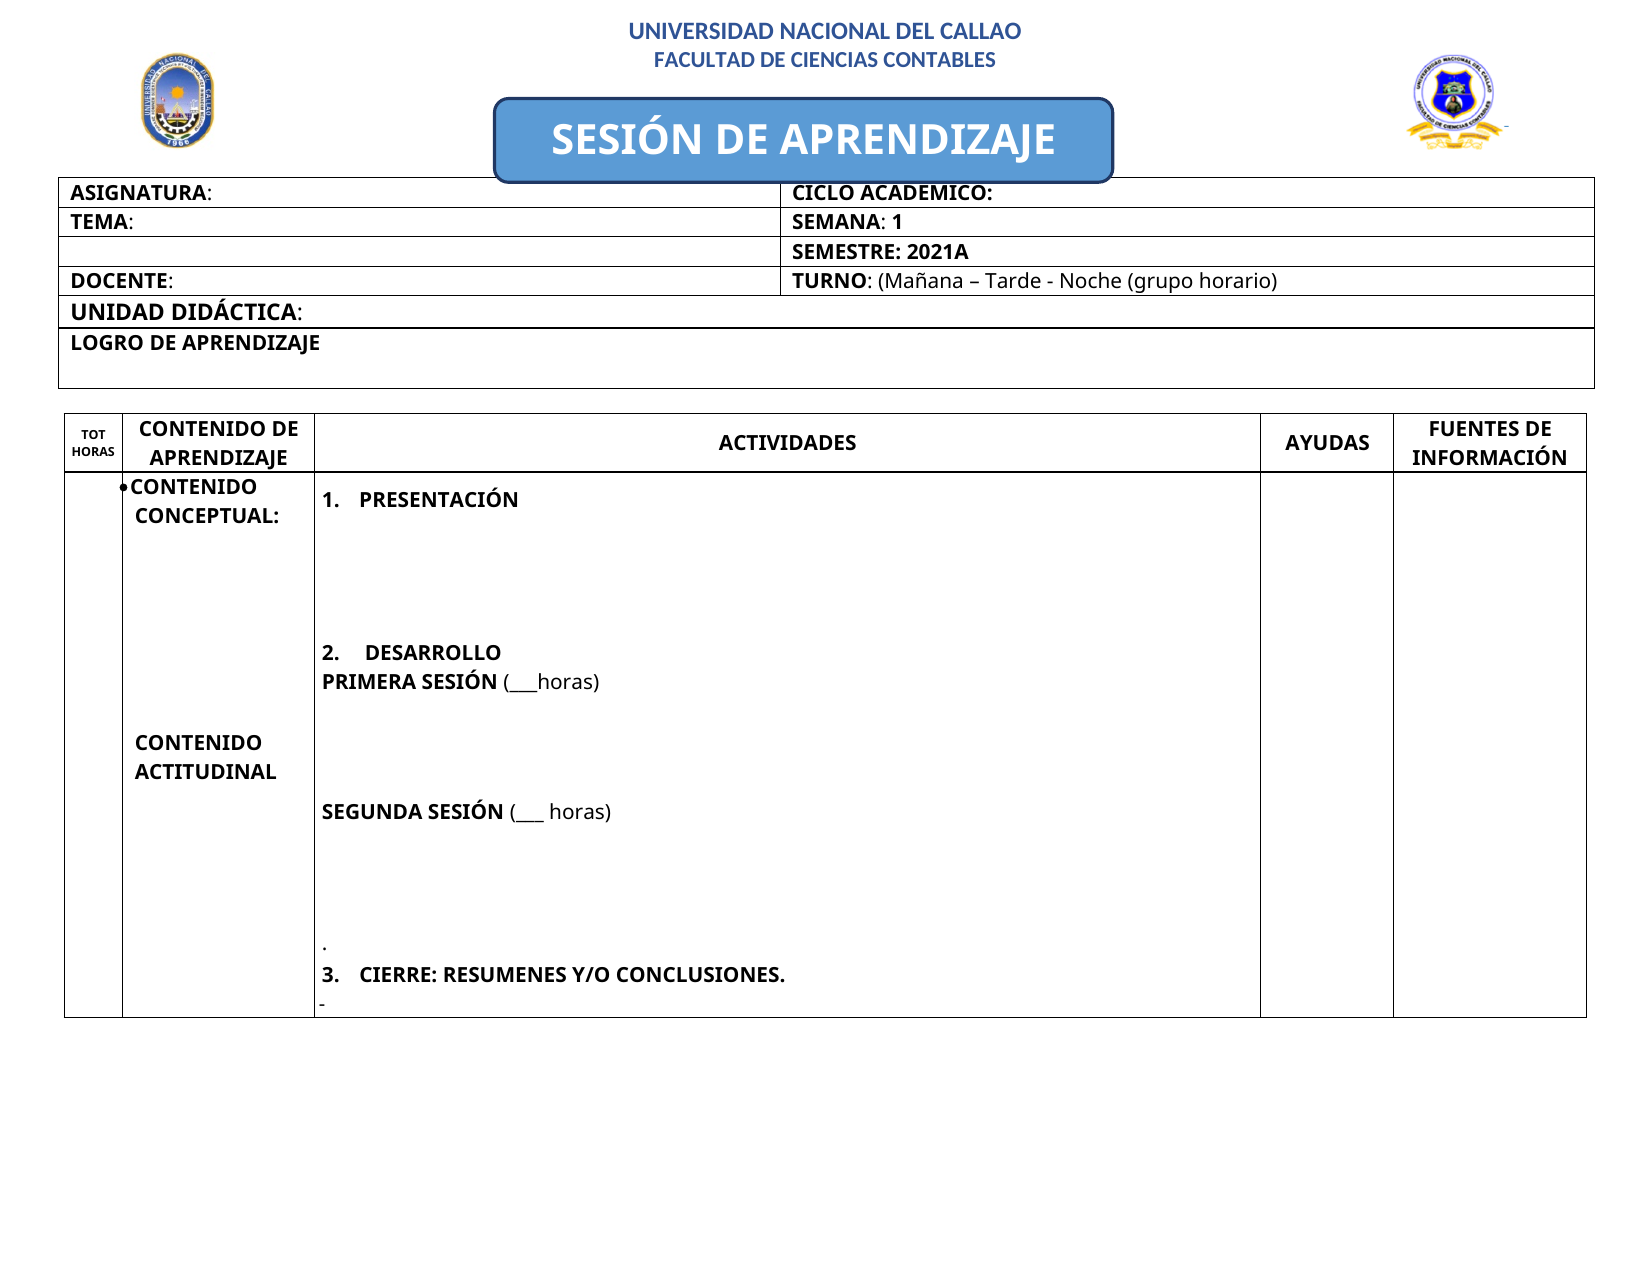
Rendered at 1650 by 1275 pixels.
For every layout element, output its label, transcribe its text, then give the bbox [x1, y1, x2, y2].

table_header AYUDAS [1261, 414, 1393, 471]
table_cell DOCENTE: [59, 267, 780, 295]
table_header ACTIVIDADES [315, 414, 1260, 471]
table_header CONTENIDO DE APRENDIZAJE [123, 414, 314, 471]
table_header FUENTES DE INFORMACIÓN [1394, 414, 1586, 471]
table_cell [1261, 473, 1393, 1017]
table_cell SEMANA: 1 [781, 208, 1594, 236]
table_cell UNIDAD DIDÁCTICA: [59, 296, 1594, 327]
table_cell [1394, 473, 1586, 1017]
table_header TOT HORAS [65, 414, 122, 471]
table_cell [59, 237, 780, 266]
picture [134, 52, 216, 154]
table_cell CONTENIDO CONCEPTUAL: CONTENIDO ACTITUDINAL [123, 473, 314, 1017]
table_cell TEMA: [59, 208, 780, 236]
table_header ASIGNATURA: [59, 178, 780, 207]
table_cell LOGRO DE APRENDIZAJE [59, 329, 1594, 388]
table_cell PRESENTACIÓN DESARROLLO PRIMERA SESIÓN (___horas) SEGUNDA SESIÓN (___ horas) . CIERRE: RESUMENES Y/O CONCLUSIONES. [315, 473, 1260, 1017]
table_cell [65, 473, 122, 1017]
table_cell TURNO: (Mañana – Tarde - Noche (grupo horario) [781, 267, 1594, 295]
table_header CICLO ACADÉMICO: [781, 178, 1594, 207]
table_cell SEMESTRE: 2021A [781, 237, 1594, 266]
picture [1402, 46, 1509, 153]
